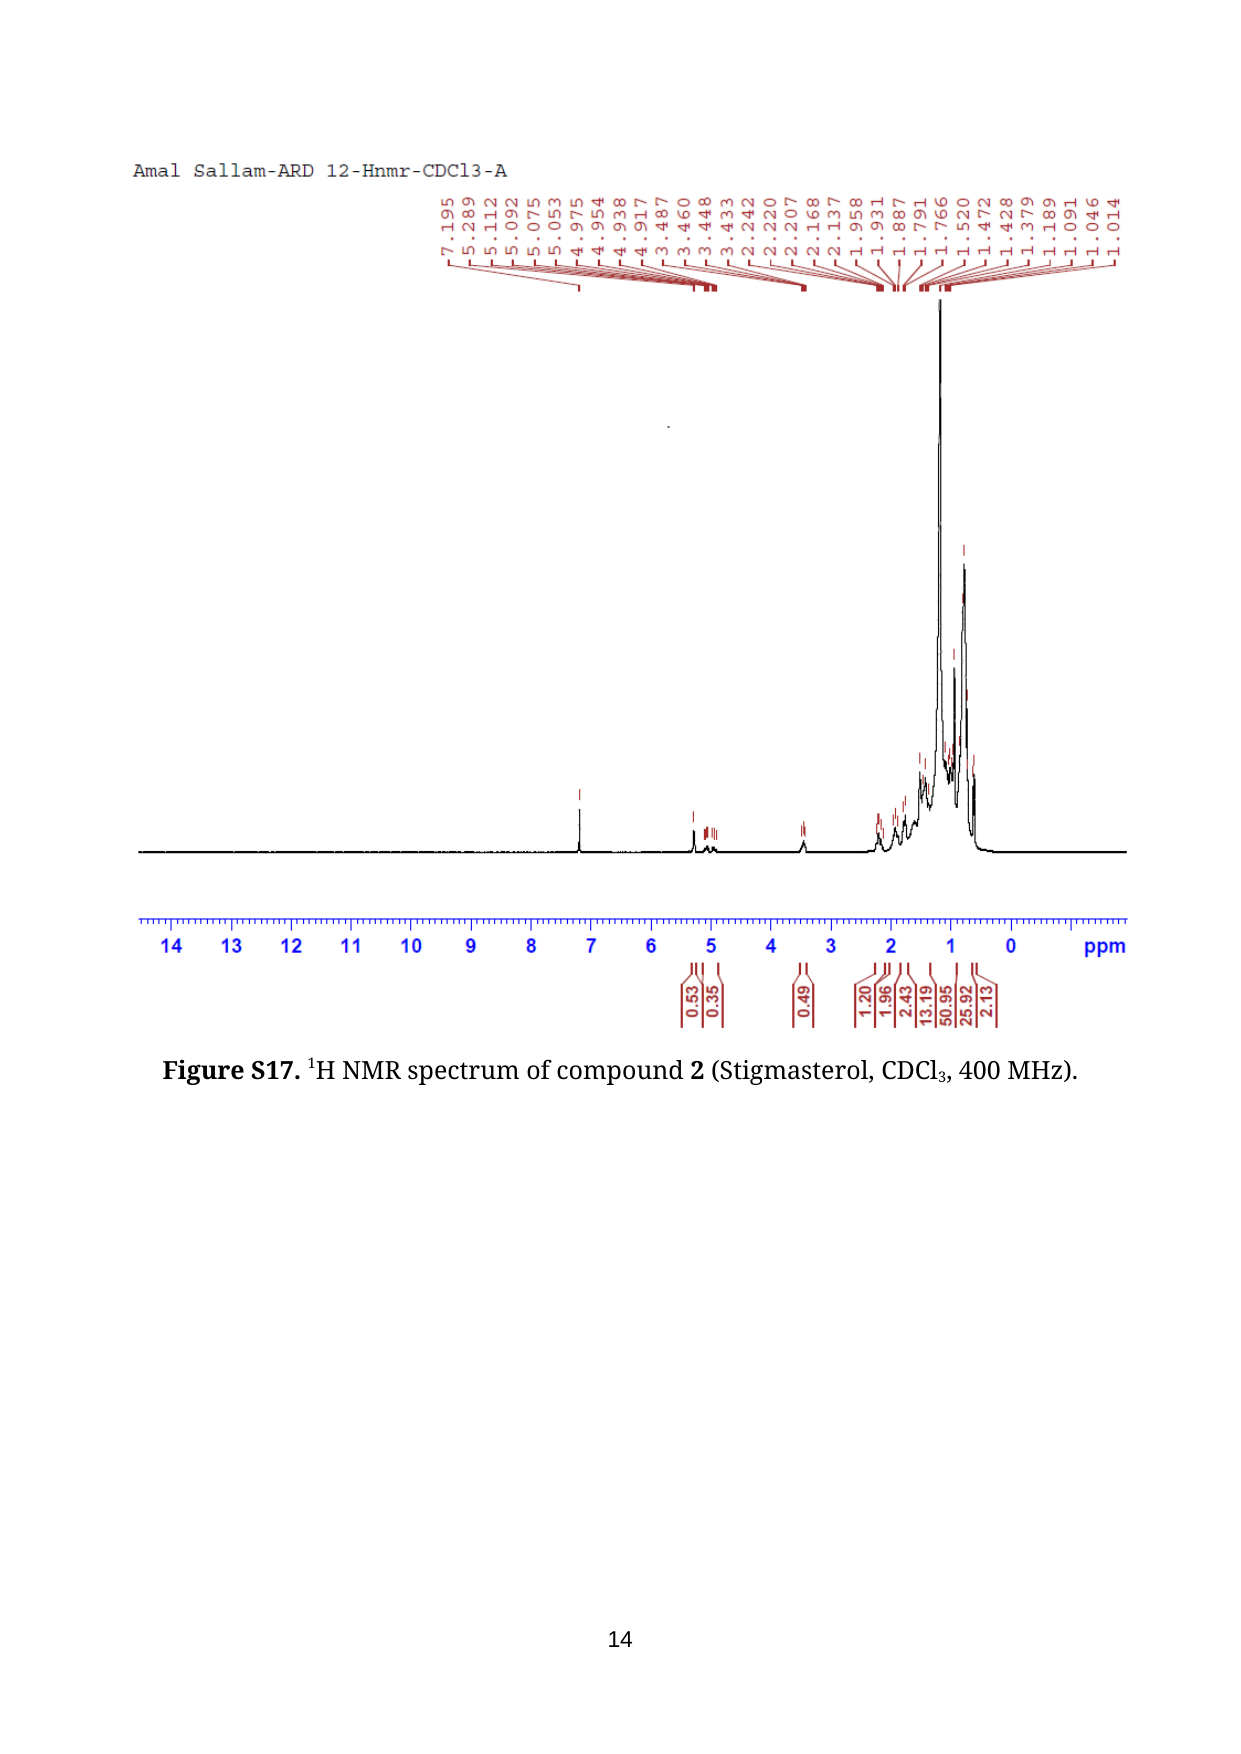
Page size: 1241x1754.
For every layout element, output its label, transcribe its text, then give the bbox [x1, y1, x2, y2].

picture [112, 150, 1128, 1039]
text Figure S17. 1H NMR spectrum of compound 2 (Stigmasterol, CDCl3, 400 MHz). [112, 1052, 1128, 1086]
